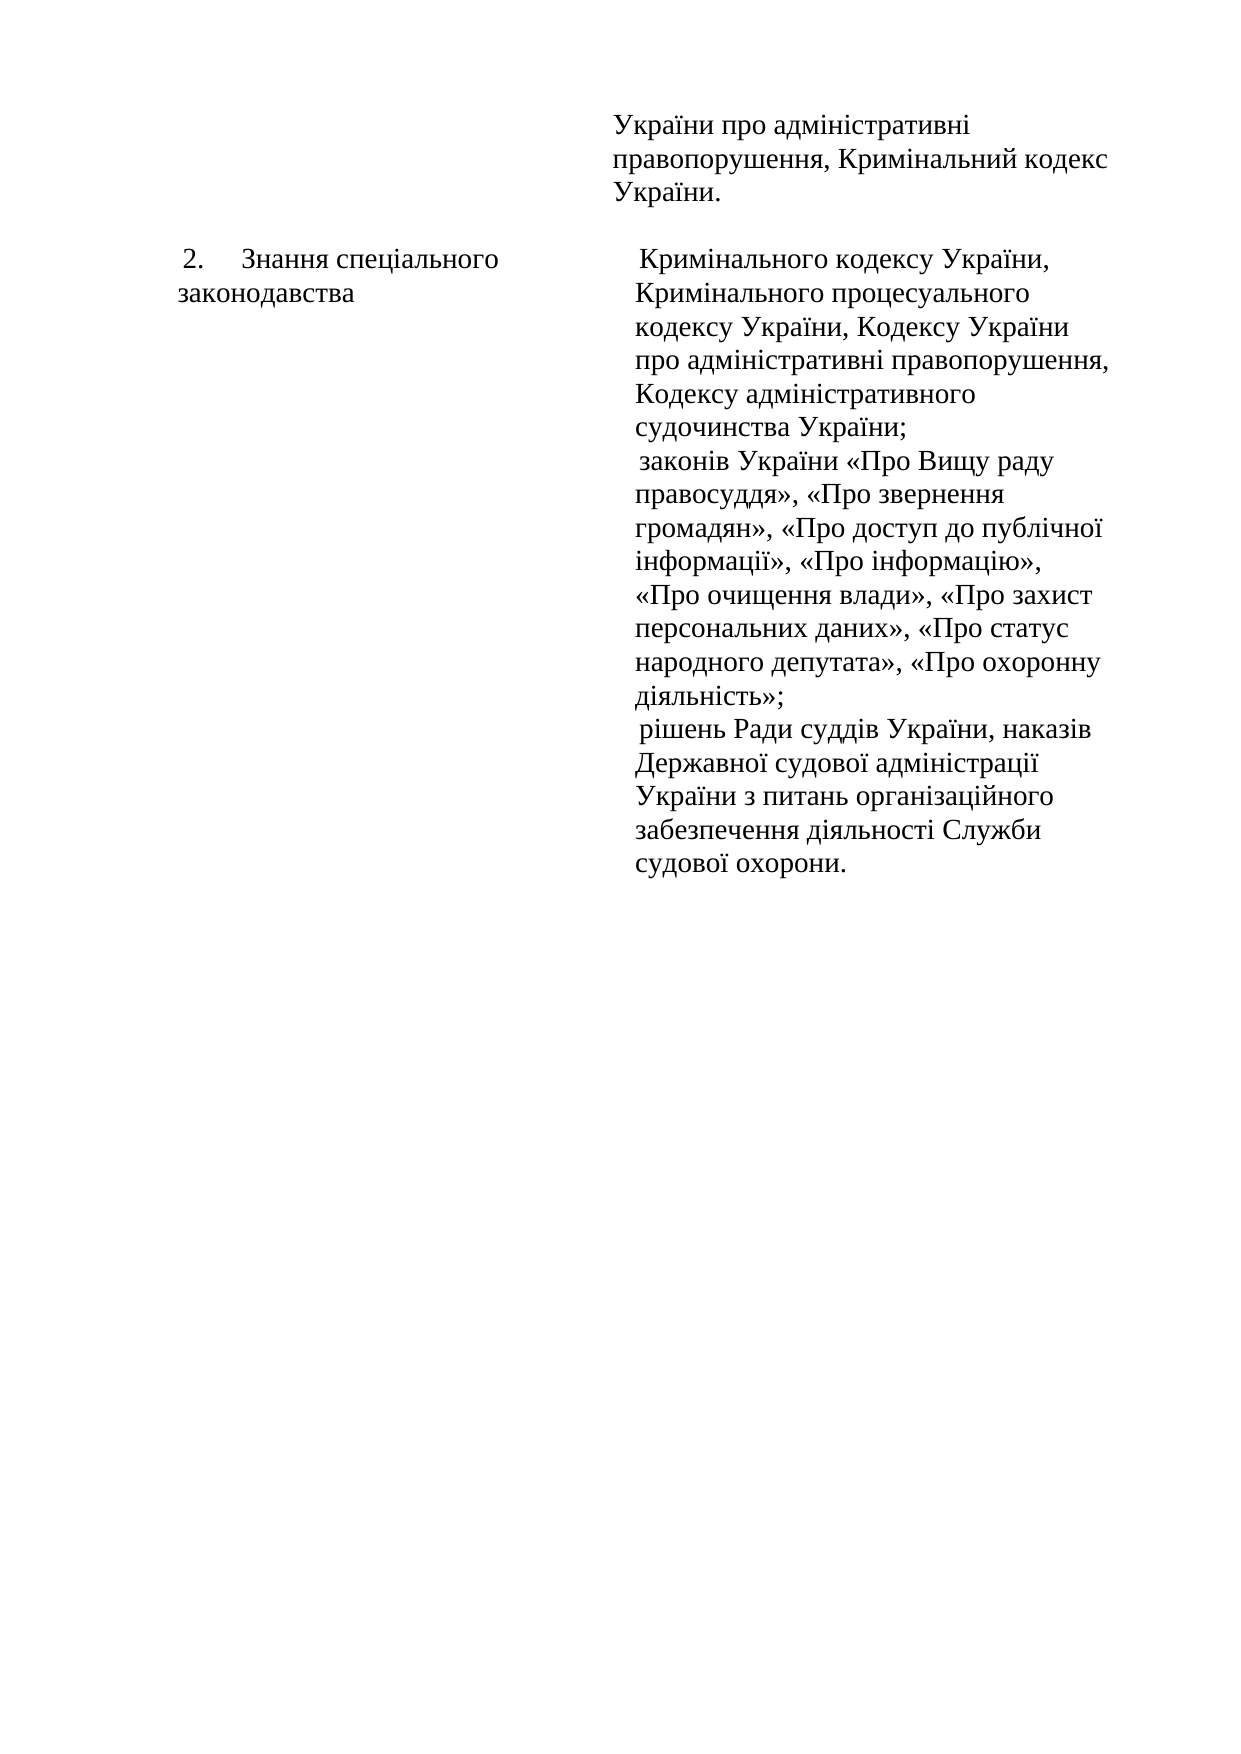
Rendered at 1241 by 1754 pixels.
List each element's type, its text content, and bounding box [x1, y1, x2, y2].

table_cell Знання спеціального законодавства [155, 242, 624, 879]
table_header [155, 108, 1181, 242]
table_cell Кримінального кодексу України, Кримінального процесуального кодексу України, Кодексу України про адміністративні правопорушення, Кодексу адміністративного судочинства України; законів України «Про Вищу раду правосуддя», «Про звернення громадян», «Про доступ до публічної інформації», «Про інформацію», «Про очищення влади», «Про захист персональних даних», «Про статус народного депутата», «Про охоронну діяльність»; рішень Ради суддів України, наказів Державної судової адміністрації України з питань організаційного забезпечення діяльності Служби судової охорони. [624, 242, 1121, 879]
